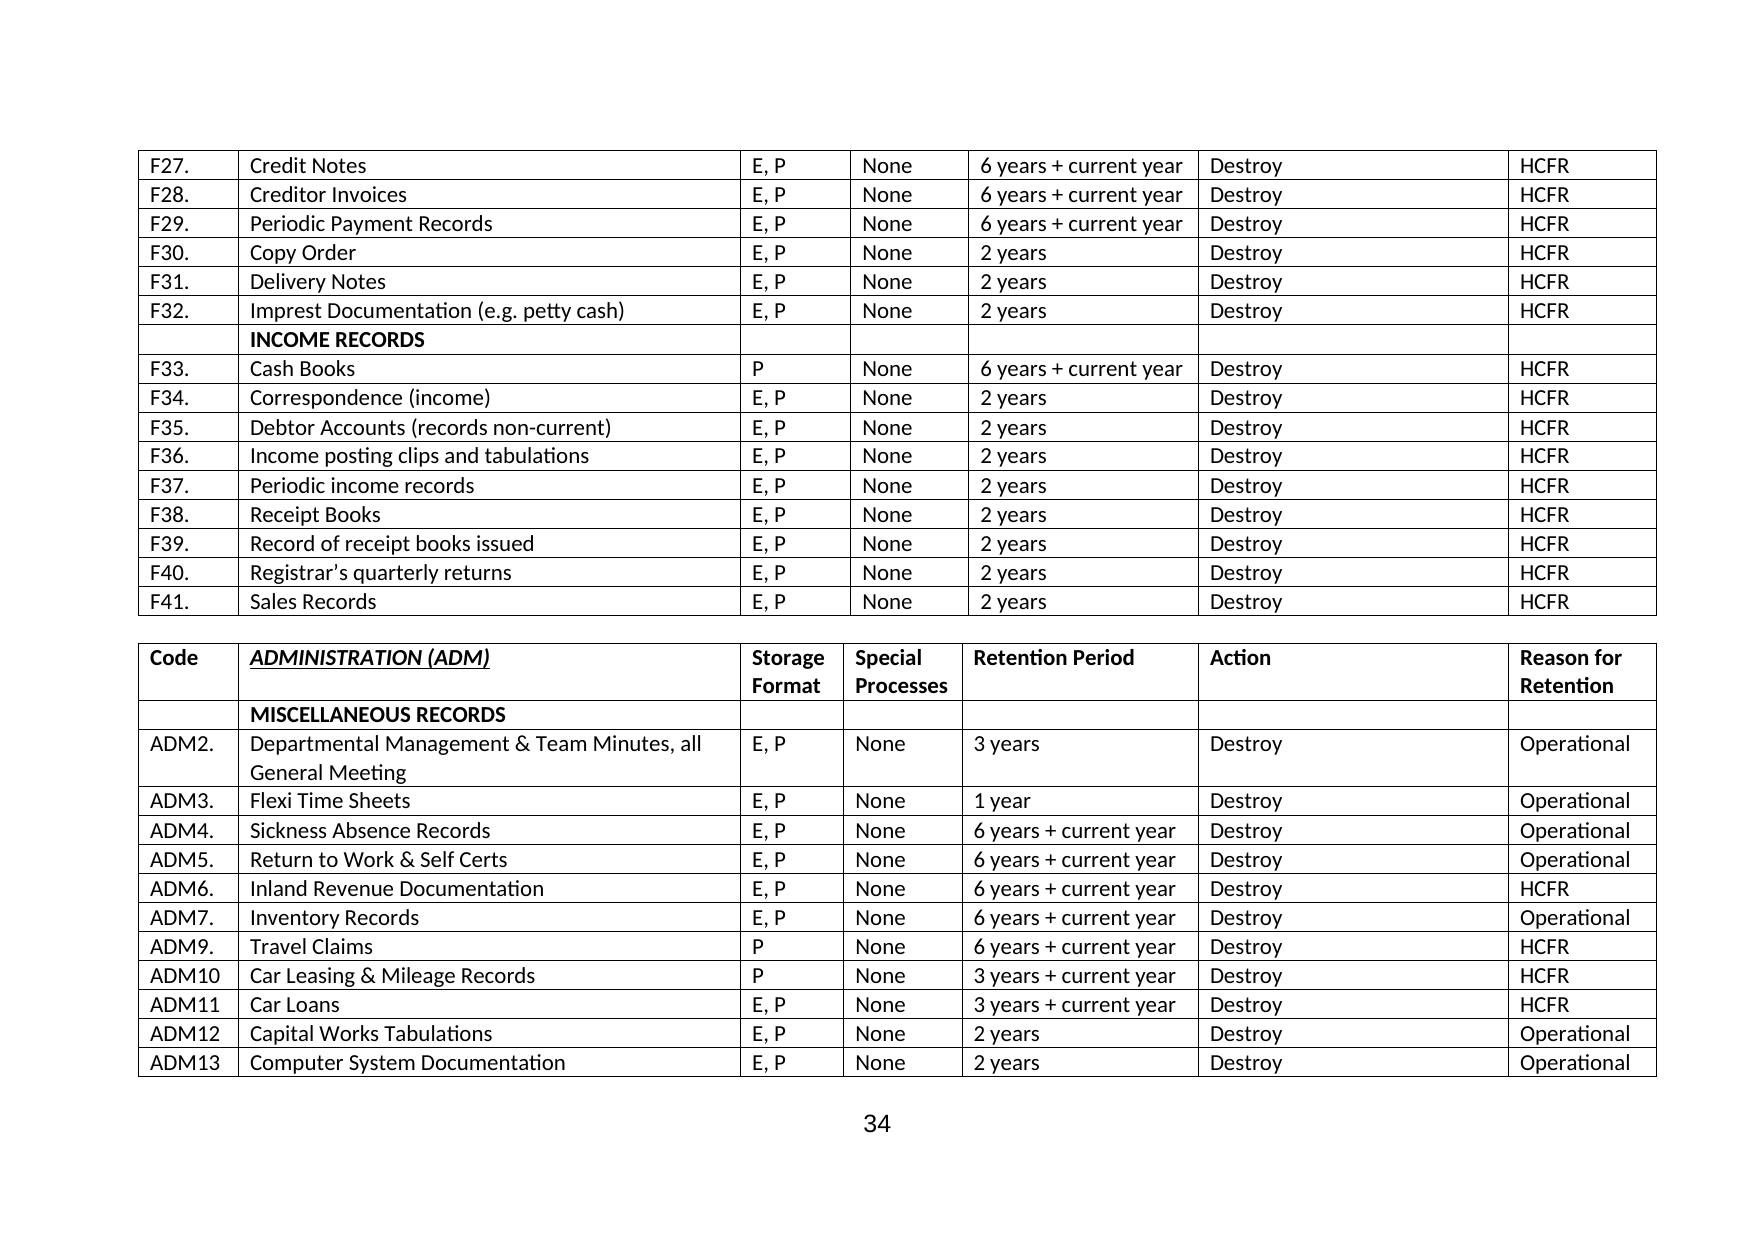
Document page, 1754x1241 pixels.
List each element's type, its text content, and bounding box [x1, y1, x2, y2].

table_cell HCFR [1509, 961, 1656, 989]
table_cell F37. [139, 471, 238, 499]
table_cell E, P [741, 529, 850, 557]
table_cell 2 years [963, 1048, 1198, 1076]
table_cell Operational [1509, 816, 1656, 844]
table_cell [851, 325, 968, 353]
table_cell Imprest Documentation (e.g. petty cash) [239, 296, 740, 324]
table_cell Delivery Notes [239, 267, 740, 295]
table_cell F41. [139, 587, 238, 615]
table_cell Destroy [1199, 296, 1508, 324]
table_cell None [851, 238, 968, 266]
table_cell Debtor Accounts (records non-current) [239, 413, 740, 441]
table_cell E, P [741, 209, 850, 237]
table_cell E, P [741, 558, 850, 586]
table_cell 6 years + current year [963, 845, 1198, 873]
table_header Storage Format [741, 644, 843, 699]
table_cell 2 years [969, 413, 1198, 441]
table_cell None [851, 413, 968, 441]
table_cell Departmental Management & Team Minutes, all General Meeting [239, 730, 740, 786]
table_cell 2 years [969, 442, 1198, 470]
table_cell None [851, 500, 968, 528]
table_cell None [851, 529, 968, 557]
table_cell E, P [741, 180, 850, 208]
table_cell E, P [741, 151, 850, 179]
table_cell E, P [741, 730, 843, 786]
table_cell Operational [1509, 1019, 1656, 1047]
table_cell None [844, 1019, 962, 1047]
table_cell Correspondence (income) [239, 384, 740, 412]
table_cell Destroy [1199, 151, 1508, 179]
table_cell None [844, 1048, 962, 1076]
table_cell F27. [139, 151, 238, 179]
table_cell Destroy [1199, 845, 1508, 873]
table_cell F40. [139, 558, 238, 586]
table_cell None [851, 267, 968, 295]
table_cell None [844, 787, 962, 815]
table_cell E, P [741, 413, 850, 441]
table_cell Destroy [1199, 587, 1508, 615]
table_cell E, P [741, 845, 843, 873]
table_cell F36. [139, 442, 238, 470]
table_cell 2 years [969, 500, 1198, 528]
table_cell [1509, 325, 1656, 353]
table_cell E, P [741, 1019, 843, 1047]
table_cell Destroy [1199, 990, 1508, 1018]
table_cell [741, 325, 850, 353]
table_cell HCFR [1509, 529, 1656, 557]
table_cell 2 years [969, 238, 1198, 266]
table_cell ADM7. [139, 903, 238, 931]
table_header Reason for Retention [1509, 644, 1656, 699]
table_cell None [851, 587, 968, 615]
table_cell HCFR [1509, 384, 1656, 412]
table_cell Destroy [1199, 961, 1508, 989]
table_cell None [844, 932, 962, 960]
table_header Special Processes [844, 644, 962, 699]
table_cell None [851, 471, 968, 499]
table_cell F31. [139, 267, 238, 295]
table_header ADMINISTRATION (ADM) [239, 644, 740, 699]
table_cell None [844, 874, 962, 902]
table_cell HCFR [1509, 413, 1656, 441]
table_cell [969, 325, 1198, 353]
table_cell ADM6. [139, 874, 238, 902]
table_cell Destroy [1199, 529, 1508, 557]
table_cell P [741, 932, 843, 960]
table_cell [741, 701, 843, 728]
table_cell Destroy [1199, 238, 1508, 266]
table_cell F34. [139, 384, 238, 412]
table_cell Creditor Invoices [239, 180, 740, 208]
table_cell ADM12 [139, 1019, 238, 1047]
table_cell Destroy [1199, 816, 1508, 844]
table_cell 2 years [963, 1019, 1198, 1047]
table_cell None [844, 903, 962, 931]
table_cell None [851, 296, 968, 324]
table_cell Sickness Absence Records [239, 816, 740, 844]
table_cell [139, 701, 238, 728]
table_cell 3 years + current year [963, 990, 1198, 1018]
table_cell F33. [139, 355, 238, 382]
table_cell HCFR [1509, 471, 1656, 499]
table_cell Destroy [1199, 1048, 1508, 1076]
table_cell None [844, 845, 962, 873]
table_cell Operational [1509, 845, 1656, 873]
table_cell Registrar’s quarterly returns [239, 558, 740, 586]
table_cell None [851, 442, 968, 470]
table_cell None [844, 816, 962, 844]
table_cell Sales Records [239, 587, 740, 615]
table_cell None [851, 209, 968, 237]
table_cell Travel Claims [239, 932, 740, 960]
table_cell 6 years + current year [963, 816, 1198, 844]
table_cell 2 years [969, 384, 1198, 412]
table_cell E, P [741, 267, 850, 295]
table_cell Destroy [1199, 355, 1508, 382]
table_cell 2 years [969, 267, 1198, 295]
table_cell Copy Order [239, 238, 740, 266]
table_cell None [851, 151, 968, 179]
table_cell E, P [741, 1048, 843, 1076]
table_cell Periodic income records [239, 471, 740, 499]
table_cell 2 years [969, 471, 1198, 499]
table_cell HCFR [1509, 587, 1656, 615]
table_cell Operational [1509, 730, 1656, 786]
table_cell E, P [741, 471, 850, 499]
table_cell 2 years [969, 529, 1198, 557]
table_cell [1199, 701, 1508, 728]
table_cell Destroy [1199, 1019, 1508, 1047]
table_cell E, P [741, 903, 843, 931]
table_cell E, P [741, 238, 850, 266]
table_header Action [1199, 644, 1508, 699]
table_cell Computer System Documentation [239, 1048, 740, 1076]
table_cell E, P [741, 587, 850, 615]
table_cell Destroy [1199, 180, 1508, 208]
table_cell Destroy [1199, 874, 1508, 902]
table_cell Destroy [1199, 730, 1508, 786]
table_cell HCFR [1509, 990, 1656, 1018]
table_cell [1509, 701, 1656, 728]
table_cell Operational [1509, 903, 1656, 931]
table_cell ADM13 [139, 1048, 238, 1076]
table_cell F29. [139, 209, 238, 237]
table_cell Flexi Time Sheets [239, 787, 740, 815]
table_cell Car Loans [239, 990, 740, 1018]
table_cell HCFR [1509, 296, 1656, 324]
table_cell ADM4. [139, 816, 238, 844]
table_cell None [851, 180, 968, 208]
table_cell Record of receipt books issued [239, 529, 740, 557]
table_cell Cash Books [239, 355, 740, 382]
table_cell ADM3. [139, 787, 238, 815]
table_cell E, P [741, 442, 850, 470]
table_header Code [139, 644, 238, 699]
table_cell P [741, 355, 850, 382]
table_cell Destroy [1199, 209, 1508, 237]
table_cell INCOME RECORDS [239, 325, 740, 353]
table_cell Destroy [1199, 413, 1508, 441]
table_cell None [851, 558, 968, 586]
table_cell ADM9. [139, 932, 238, 960]
table_cell HCFR [1509, 180, 1656, 208]
table_cell E, P [741, 296, 850, 324]
table_cell [963, 701, 1198, 728]
table_cell [1199, 325, 1508, 353]
table_cell F32. [139, 296, 238, 324]
table_header Retention Period [963, 644, 1198, 699]
table_cell 6 years + current year [969, 151, 1198, 179]
table_cell F30. [139, 238, 238, 266]
table_cell ADM5. [139, 845, 238, 873]
table_cell HCFR [1509, 558, 1656, 586]
table_cell Car Leasing & Mileage Records [239, 961, 740, 989]
table_cell HCFR [1509, 874, 1656, 902]
table_cell 6 years + current year [969, 355, 1198, 382]
table_cell E, P [741, 990, 843, 1018]
table_cell HCFR [1509, 442, 1656, 470]
table_cell MISCELLANEOUS RECORDS [239, 701, 740, 728]
table_cell Inventory Records [239, 903, 740, 931]
table_cell [139, 325, 238, 353]
table_cell ADM11 [139, 990, 238, 1018]
table_cell 1 year [963, 787, 1198, 815]
table_cell HCFR [1509, 355, 1656, 382]
table_cell P [741, 961, 843, 989]
table_cell F35. [139, 413, 238, 441]
table_cell Destroy [1199, 932, 1508, 960]
table_cell 2 years [969, 558, 1198, 586]
table_cell ADM10 [139, 961, 238, 989]
table_cell 6 years + current year [963, 932, 1198, 960]
table_cell Return to Work & Self Certs [239, 845, 740, 873]
table_cell None [844, 990, 962, 1018]
table_cell Destroy [1199, 903, 1508, 931]
table_cell HCFR [1509, 209, 1656, 237]
table_cell Destroy [1199, 471, 1508, 499]
table_cell 2 years [969, 587, 1198, 615]
table_cell 3 years + current year [963, 961, 1198, 989]
table_cell [844, 701, 962, 728]
table_cell 6 years + current year [969, 180, 1198, 208]
table_cell F28. [139, 180, 238, 208]
table_cell Operational [1509, 1048, 1656, 1076]
table_cell HCFR [1509, 151, 1656, 179]
table_cell Destroy [1199, 500, 1508, 528]
table_cell F38. [139, 500, 238, 528]
table_cell Destroy [1199, 787, 1508, 815]
table_cell ADM2. [139, 730, 238, 786]
table_cell HCFR [1509, 932, 1656, 960]
table_cell Operational [1509, 787, 1656, 815]
table_cell Periodic Payment Records [239, 209, 740, 237]
table_cell HCFR [1509, 500, 1656, 528]
table_cell E, P [741, 816, 843, 844]
table_cell E, P [741, 384, 850, 412]
table_cell Capital Works Tabulations [239, 1019, 740, 1047]
table_cell Destroy [1199, 267, 1508, 295]
table_cell None [851, 384, 968, 412]
table_cell HCFR [1509, 267, 1656, 295]
table_cell HCFR [1509, 238, 1656, 266]
table_cell None [844, 961, 962, 989]
table_cell E, P [741, 500, 850, 528]
table_cell Receipt Books [239, 500, 740, 528]
table_cell None [844, 730, 962, 786]
table_cell Destroy [1199, 558, 1508, 586]
table_cell 2 years [969, 296, 1198, 324]
table_cell Destroy [1199, 384, 1508, 412]
table_cell 6 years + current year [963, 903, 1198, 931]
table_cell Destroy [1199, 442, 1508, 470]
table_cell Inland Revenue Documentation [239, 874, 740, 902]
table_cell None [851, 355, 968, 382]
table_cell Credit Notes [239, 151, 740, 179]
table_cell E, P [741, 787, 843, 815]
table_cell Income posting clips and tabulations [239, 442, 740, 470]
table_cell E, P [741, 874, 843, 902]
table_cell F39. [139, 529, 238, 557]
table_cell 6 years + current year [963, 874, 1198, 902]
table_cell 6 years + current year [969, 209, 1198, 237]
table_cell 3 years [963, 730, 1198, 786]
